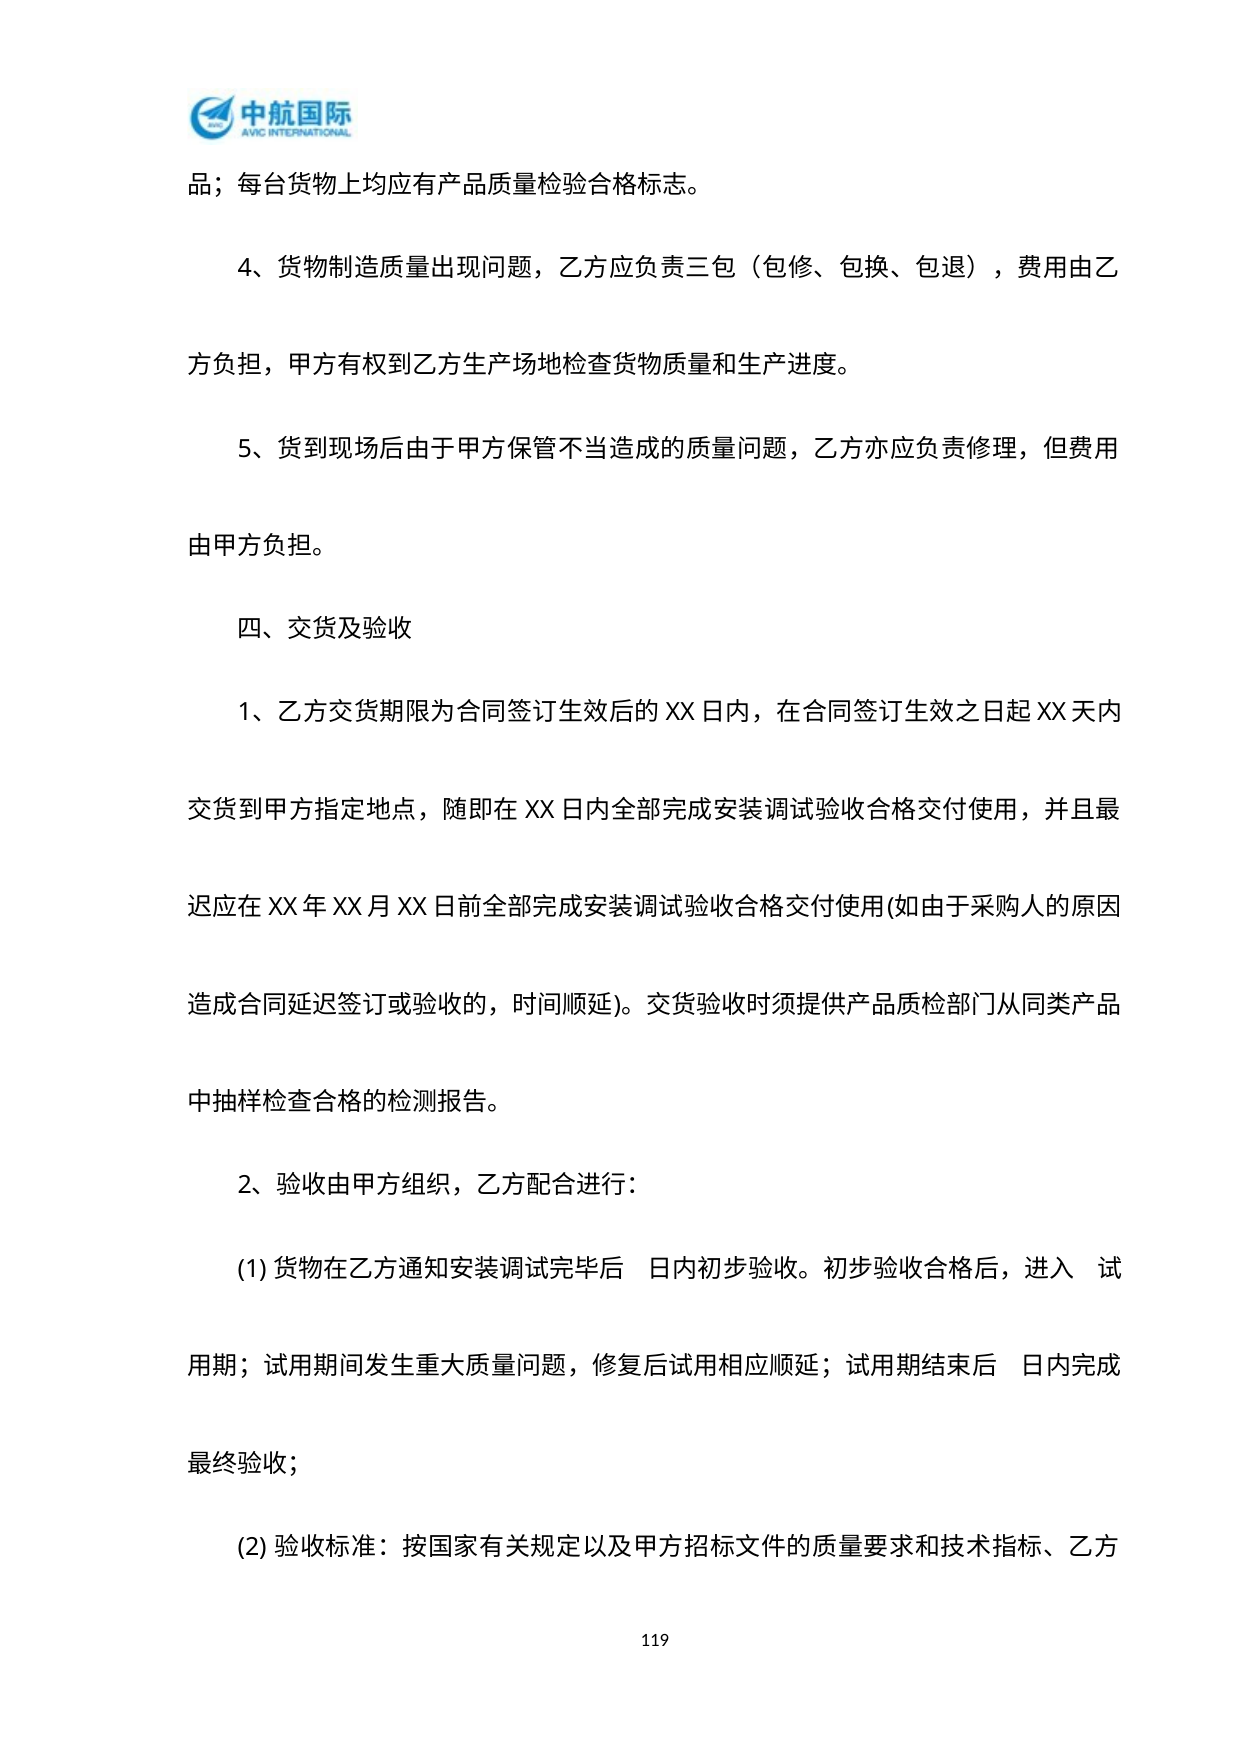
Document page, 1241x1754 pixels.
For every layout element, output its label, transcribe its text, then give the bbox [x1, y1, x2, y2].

picture [187, 88, 358, 145]
text 1、乙方交货期限为合同签订生效后的XX日内，在合同签订生效之日起XX天内交货到甲方指定地点，随即在XX日内全部完成安装调试验收合格交付使用，并且最迟应在XX年XX月XX日前全部完成安装调试验收合格交付使用(如由于采购人的原因造成合同延迟签订或验收的，时间顺延)。交货验收时须提供产品质检部门从同类产品中抽样检查合格的检测报告。 [187, 677, 1122, 1132]
text (2) 验收标准：按国家有关规定以及甲方招标文件的质量要求和技术指标、乙方的投标文件及承诺与本合同约定标准进行验收；甲乙双方如对质量要求和技术指标的约定标准有相互抵触或异议的事项，由甲方在招标与投标文件中按质量要求和技术指标比较优胜的原则确定该项的约定标准进行验收； [187, 1512, 1122, 1577]
text 5、货到现场后由于甲方保管不当造成的质量问题，乙方亦应负责修理，但费用由甲方负担。 [187, 414, 1122, 576]
text 4、货物制造质量出现问题，乙方应负责三包（包修、包换、包退），费用由乙方负担，甲方有权到乙方生产场地检查货物质量和生产进度。 [187, 233, 1122, 396]
text 3、乙方须在本合同签订之日起 日内送交货物成品样品给甲方确认，在甲方出具样品确认书并封存成品样品外观尺寸后，乙方才能按样生产，并以此样品作为验收样品；每台货物上均应有产品质量检验合格标志。 [187, 150, 1122, 215]
text (1) 货物在乙方通知安装调试完毕后 日内初步验收。初步验收合格后，进入 试用期；试用期间发生重大质量问题，修复后试用相应顺延；试用期结束后 日内完成最终验收； [187, 1234, 1122, 1494]
text 四、交货及验收 [187, 594, 1122, 659]
text 2、验收由甲方组织，乙方配合进行： [187, 1151, 1122, 1216]
